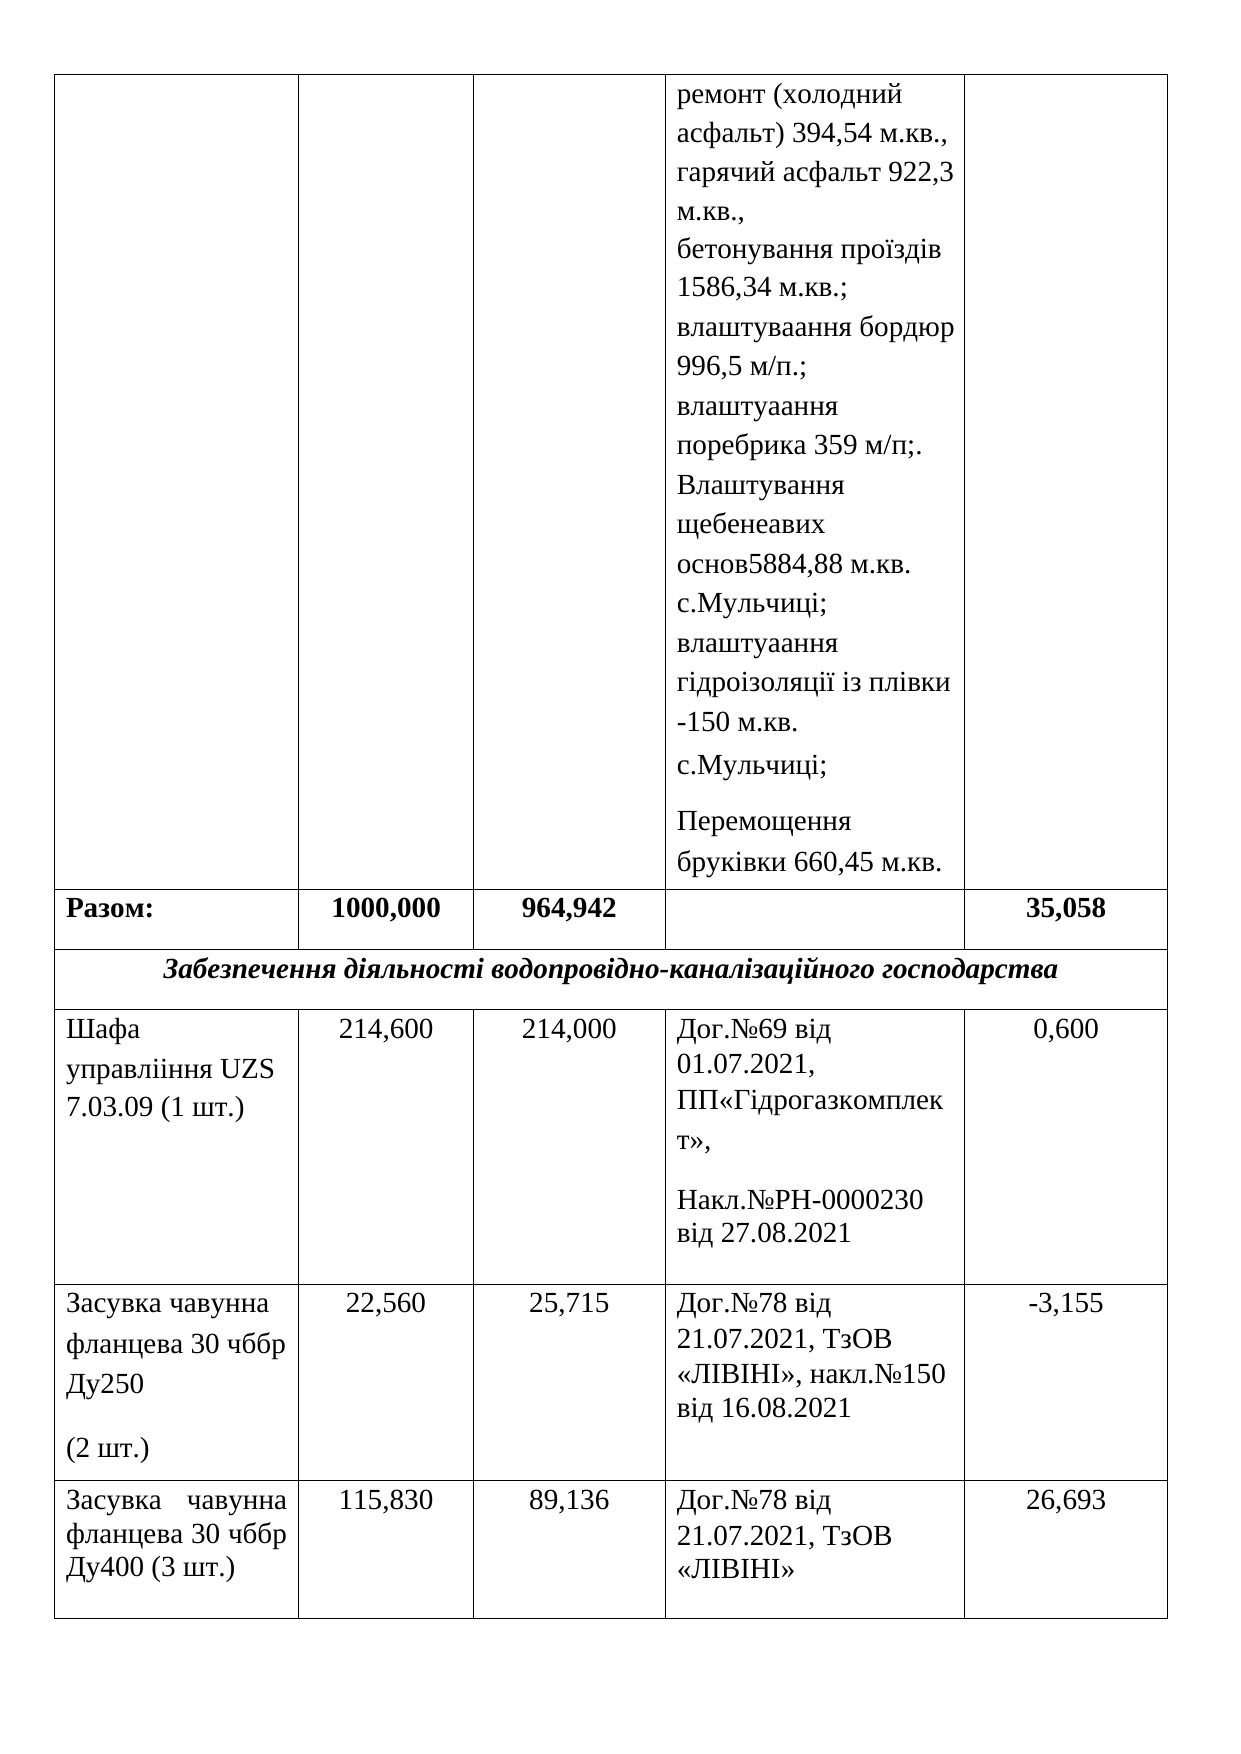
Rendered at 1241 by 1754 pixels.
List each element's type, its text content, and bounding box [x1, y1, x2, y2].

table_cell 214,600 [299, 1010, 473, 1283]
table_cell 1000,000 [299, 890, 473, 949]
table_cell 26,693 [965, 1481, 1167, 1618]
table_cell Дог.№78 від 21.07.2021, ТзОВ «ЛІВІНІ», накл.№150 від 16.08.2021 [666, 1285, 964, 1480]
table_cell Шафа управлііння UZS 7.03.09 (1 шт.) [55, 1010, 298, 1283]
table_cell 964,942 [474, 890, 665, 949]
table_header [474, 75, 665, 888]
table_cell Дог.№69 від 01.07.2021, ПП«Гідрогазкомплек т», Накл.№РН-0000230 від 27.08.2021 [666, 1010, 964, 1283]
table_header ремонт (холодний асфальт) 394,54 м.кв., гарячий асфальт 922,3 м.кв., бетонування проїздів 1586,34 м.кв.; влаштуваання бордюр 996,5 м/п.; влаштуаання поребрика 359 м/п;. Влаштування щебенеавих основ5884,88 м.кв. с.Мульчиці; влаштуаання гідроізоляції із плівки -150 м.кв. с.Мульчиці; Перемощення бруківки 660,45 м.кв. [666, 75, 964, 888]
table_cell Засувка чавунна фланцева 30 чббр Ду400 (3 шт.) [55, 1481, 298, 1618]
table_cell Разом: [55, 890, 298, 949]
table_cell [666, 890, 964, 949]
table_cell Засувка чавунна фланцева 30 чббр Ду250 (2 шт.) [55, 1285, 298, 1480]
table_cell Забезпечення діяльності водопровідно-каналізаційного господарства [55, 950, 1167, 1009]
table_cell 214,000 [474, 1010, 665, 1283]
table_header [55, 75, 298, 888]
table_cell Дог.№78 від 21.07.2021, ТзОВ «ЛІВІНІ» [666, 1481, 964, 1618]
table_cell 22,560 [299, 1285, 473, 1480]
table_cell 115,830 [299, 1481, 473, 1618]
table_cell 0,600 [965, 1010, 1167, 1283]
table_header [299, 75, 473, 888]
table_header [965, 75, 1167, 888]
table_cell 35,058 [965, 890, 1167, 949]
table_cell -3,155 [965, 1285, 1167, 1480]
table_cell 25,715 [474, 1285, 665, 1480]
table_cell 89,136 [474, 1481, 665, 1618]
